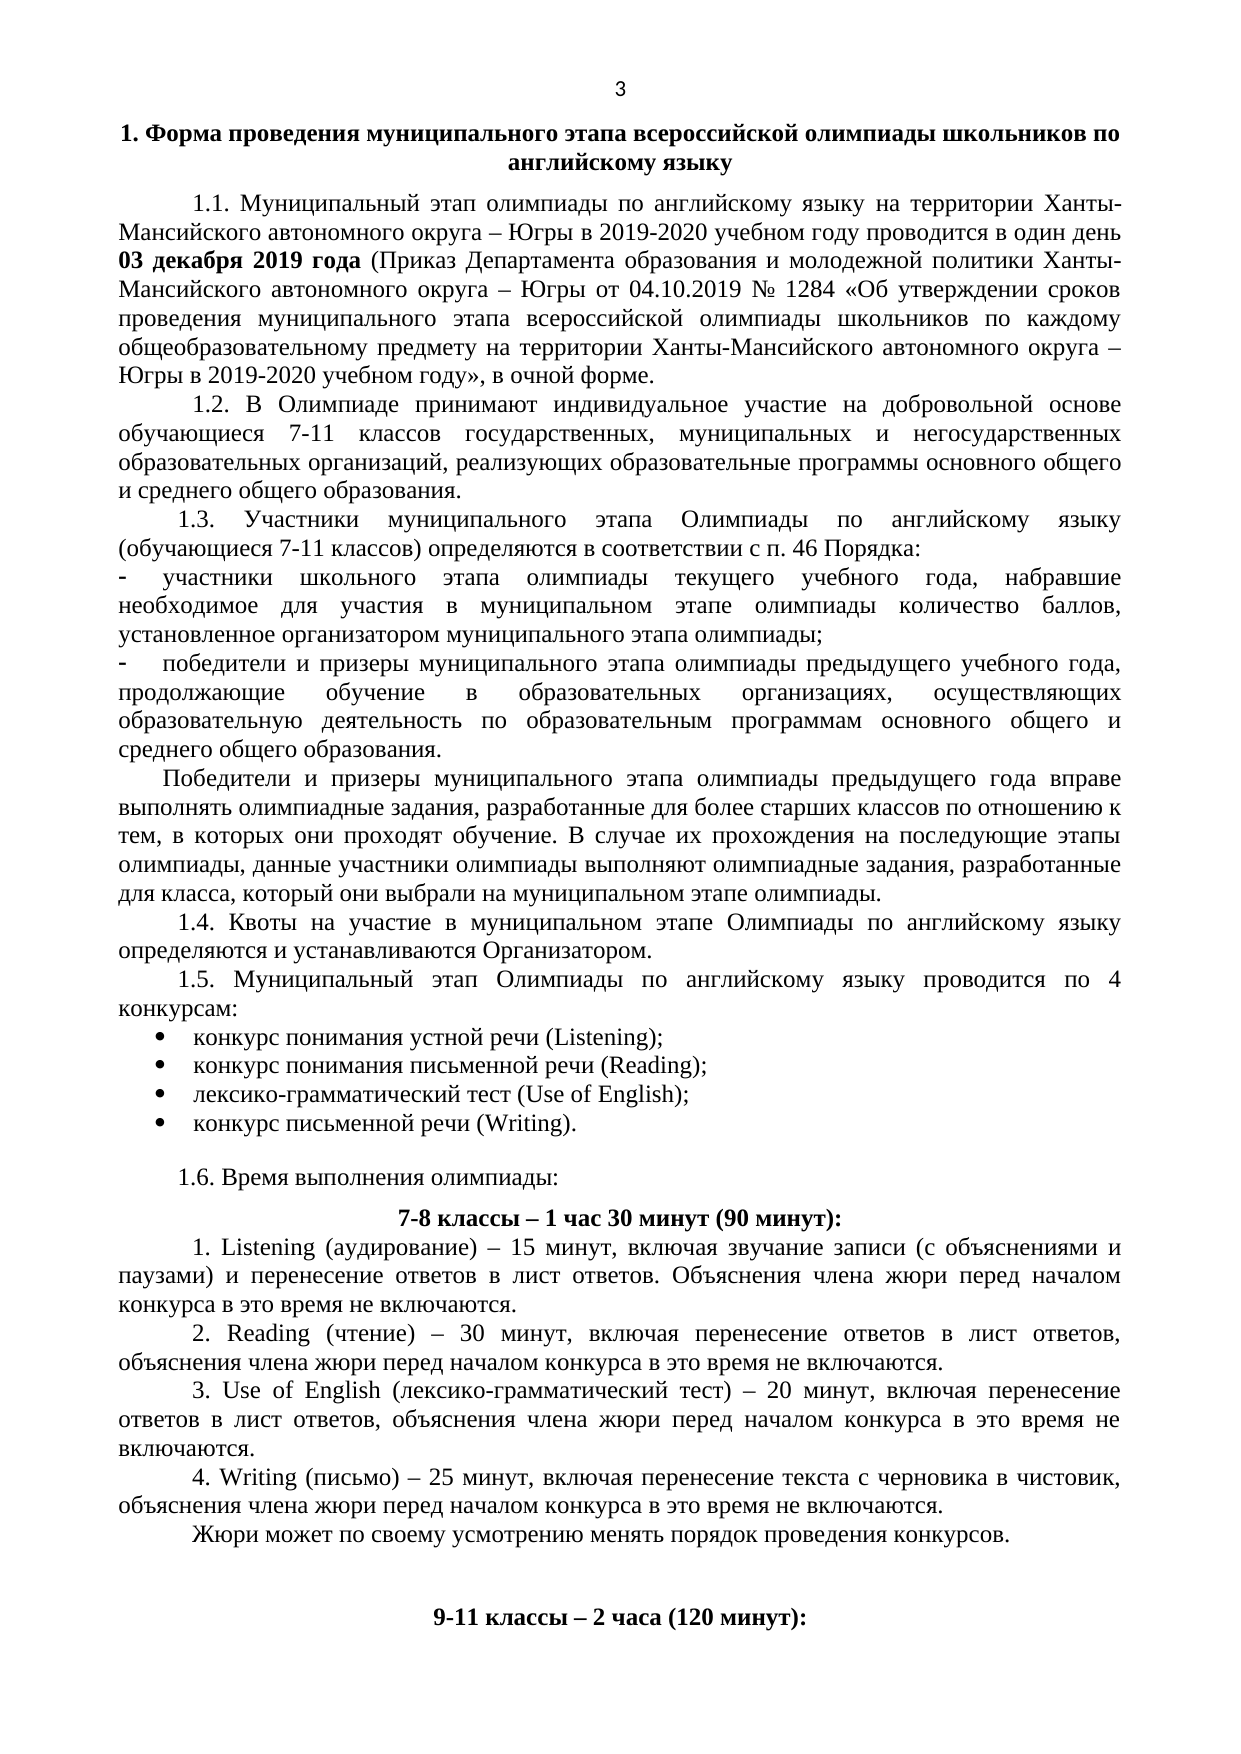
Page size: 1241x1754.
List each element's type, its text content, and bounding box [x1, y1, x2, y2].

list конкурс письменной речи (Writing). [156, 1108, 1122, 1137]
list 1.2. В Олимпиаде принимают индивидуальное участие на добровольной основе обучающиеся 7-11 классов государственных, муниципальных и негосударственных образовательных организаций, реализующих образовательные программы основного общего и среднего общего образования. [118, 389, 1122, 504]
list 1.4. Квоты на участие в муниципальном этапе Олимпиады по английскому языку определяются и устанавливаются Организатором. [118, 907, 1122, 964]
text Жюри может по своему усмотрению менять порядок проведения конкурсов. [118, 1519, 1122, 1548]
list конкурс понимания письменной речи (Reading); [156, 1051, 1122, 1079]
text 4. Writing (письмо) – 25 минут, включая перенесение текста с черновика в чистовик, объяснения члена жюри перед началом конкурса в это время не включаются. [118, 1462, 1122, 1519]
list участники школьного этапа олимпиады текущего учебного года, набравшие необходимое для участия в муниципальном этапе олимпиады количество баллов, установленное организатором муниципального этапа олимпиады; [118, 562, 1122, 648]
list 9-11 классы – 2 часа (120 минут): [118, 1602, 1122, 1631]
list лексико-грамматический тест (Use of English); [156, 1079, 1122, 1108]
text 1. Listening (аудирование) – 15 минут, включая звучание записи (с объяснениями и паузами) и перенесение ответов в лист ответов. Объяснения члена жюри перед началом конкурса в это время не включаются. [118, 1232, 1122, 1318]
list 1.1. Муниципальный этап олимпиады по английскому языку на территории Ханты-Мансийского автономного округа – Югры в 2019-2020 учебном году проводится в один день 03 декабря 2019 года (Приказ Департамента образования и молодежной политики Ханты-Мансийского автономного округа – Югры от 04.10.2019 № 1284 «Об утверждении сроков проведения муниципального этапа всероссийской олимпиады школьников по каждому общеобразовательному предмету на территории Ханты-Мансийского автономного округа – Югры в 2019-2020 учебном году», в очной форме. [118, 188, 1122, 389]
text 1.3. Участники муниципального этапа Олимпиады по английскому языку (обучающиеся 7-11 классов) определяются в соответствии с п. 46 Порядка: [118, 504, 1122, 562]
text 3. Use of English (лексико-грамматический тест) – 20 минут, включая перенесение ответов в лист ответов, объяснения члена жюри перед началом конкурса в это время не включаются. [118, 1376, 1122, 1462]
list 1.6. Время выполнения олимпиады: [118, 1162, 1122, 1191]
text 2. Reading (чтение) – 30 минут, включая перенесение ответов в лист ответов, объяснения члена жюри перед началом конкурса в это время не включаются. [118, 1318, 1122, 1376]
list конкурс понимания устной речи (Listening); [156, 1022, 1122, 1051]
list 7-8 классы – 1 час 30 минут (90 минут): [118, 1203, 1122, 1232]
text Победители и призеры муниципального этапа олимпиады предыдущего года вправе выполнять олимпиадные задания, разработанные для более старших классов по отношению к тем, в которых они проходят обучение. В случае их прохождения на последующие этапы олимпиады, данные участники олимпиады выполняют олимпиадные задания, разработанные для класса, который они выбрали на муниципальном этапе олимпиады. [118, 763, 1122, 907]
list победители и призеры муниципального этапа олимпиады предыдущего учебного года, продолжающие обучение в образовательных организациях, осуществляющих образовательную деятельность по образовательным программам основного общего и среднего общего образования. [118, 648, 1122, 763]
list 1.5. Муниципальный этап Олимпиады по английскому языку проводится по 4 конкурсам: [118, 964, 1122, 1022]
text 1. Форма проведения муниципального этапа всероссийской олимпиады школьников по английскому языку [118, 118, 1122, 176]
